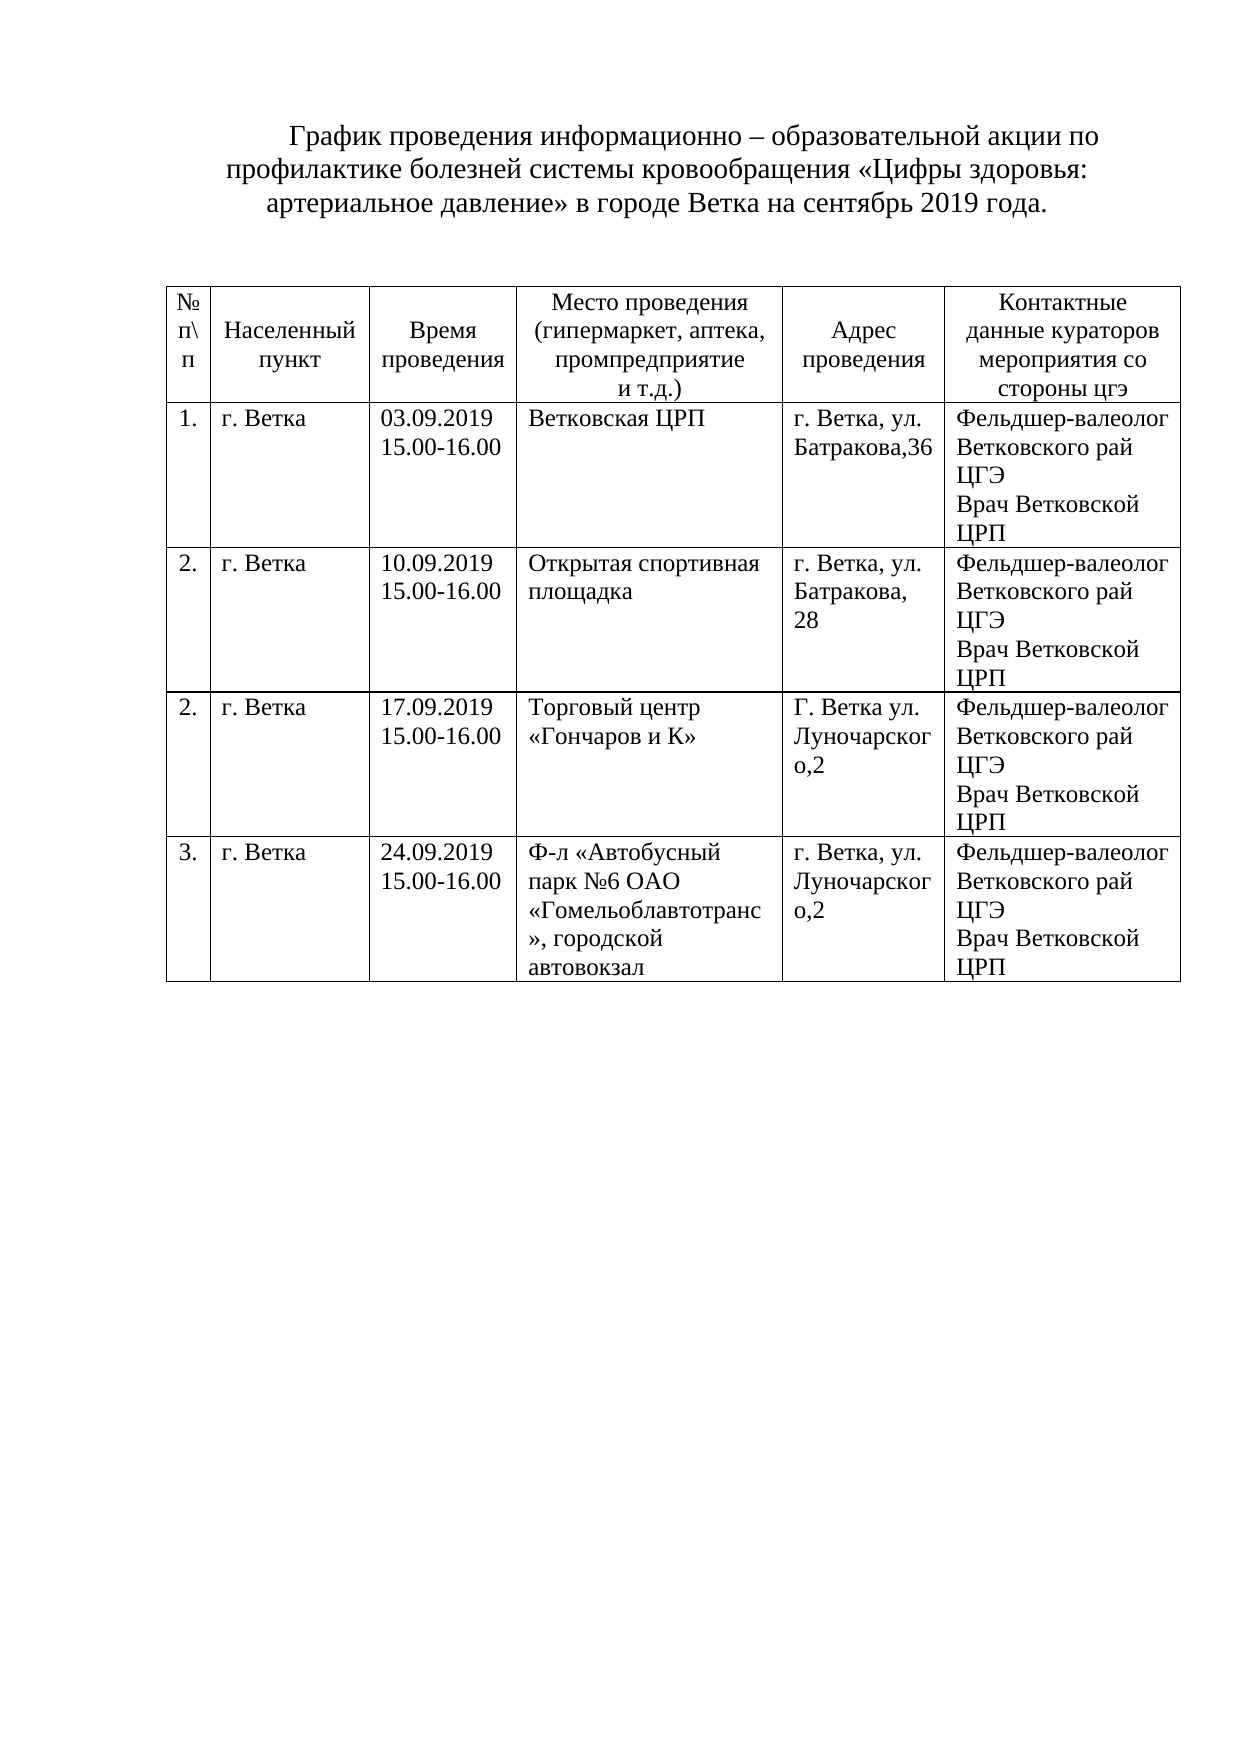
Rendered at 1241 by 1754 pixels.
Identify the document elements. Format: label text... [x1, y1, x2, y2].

table_cell Г. Ветка ул. Луночарского,2 [783, 693, 944, 836]
table_cell Фельдшер-валеолог Ветковского рай ЦГЭ Врач Ветковской ЦРП [945, 548, 1180, 691]
table_cell г. Ветка [211, 693, 369, 836]
table_header Населенный пункт [211, 287, 369, 402]
table_header Место проведения (гипермаркет, аптека, промпредприятие и т.д.) [517, 287, 782, 402]
table_cell Фельдшер-валеолог Ветковского рай ЦГЭ Врач Ветковской ЦРП [945, 403, 1180, 547]
table_header Контактные данные кураторов мероприятия со стороны цгэ [945, 287, 1180, 402]
table_header Адрес проведения [783, 287, 944, 402]
table_cell г. Ветка, ул. Луночарского,2 [783, 837, 944, 981]
table_cell 3. [167, 837, 210, 981]
text График проведения информационно – образовательной акции по профилактике болезней системы кровообращения «Цифры здоровья: артериальное давление» в городе Ветка на сентябрь 2019 года. [162, 118, 1152, 219]
table_cell Торговый центр «Гончаров и К» [517, 693, 782, 836]
table_cell Ф-л «Автобусный парк №6 ОАО «Гомельоблавтотранс», городской автовокзал [517, 837, 782, 981]
table_cell 1. [167, 403, 210, 547]
table_cell 10.09.2019 15.00-16.00 [370, 548, 516, 691]
table_cell г. Ветка, ул. Батракова, 28 [783, 548, 944, 691]
table_cell Фельдшер-валеолог Ветковского рай ЦГЭ Врач Ветковской ЦРП [945, 693, 1180, 836]
table_cell г. Ветка [211, 837, 369, 981]
table_cell г. Ветка [211, 548, 369, 691]
table_cell г. Ветка, ул. Батракова,36 [783, 403, 944, 547]
table_cell 2. [167, 548, 210, 691]
table_cell 24.09.2019 15.00-16.00 [370, 837, 516, 981]
table_cell 03.09.2019 15.00-16.00 [370, 403, 516, 547]
table_cell Фельдшер-валеолог Ветковского рай ЦГЭ Врач Ветковской ЦРП [945, 837, 1180, 981]
table_cell Ветковская ЦРП [517, 403, 782, 547]
table_cell Открытая спортивная площадка [517, 548, 782, 691]
table_header № п\п [167, 287, 210, 402]
table_cell 17.09.2019 15.00-16.00 [370, 693, 516, 836]
table_header Время проведения [370, 287, 516, 402]
table_cell 2. [167, 693, 210, 836]
table_cell г. Ветка [211, 403, 369, 547]
